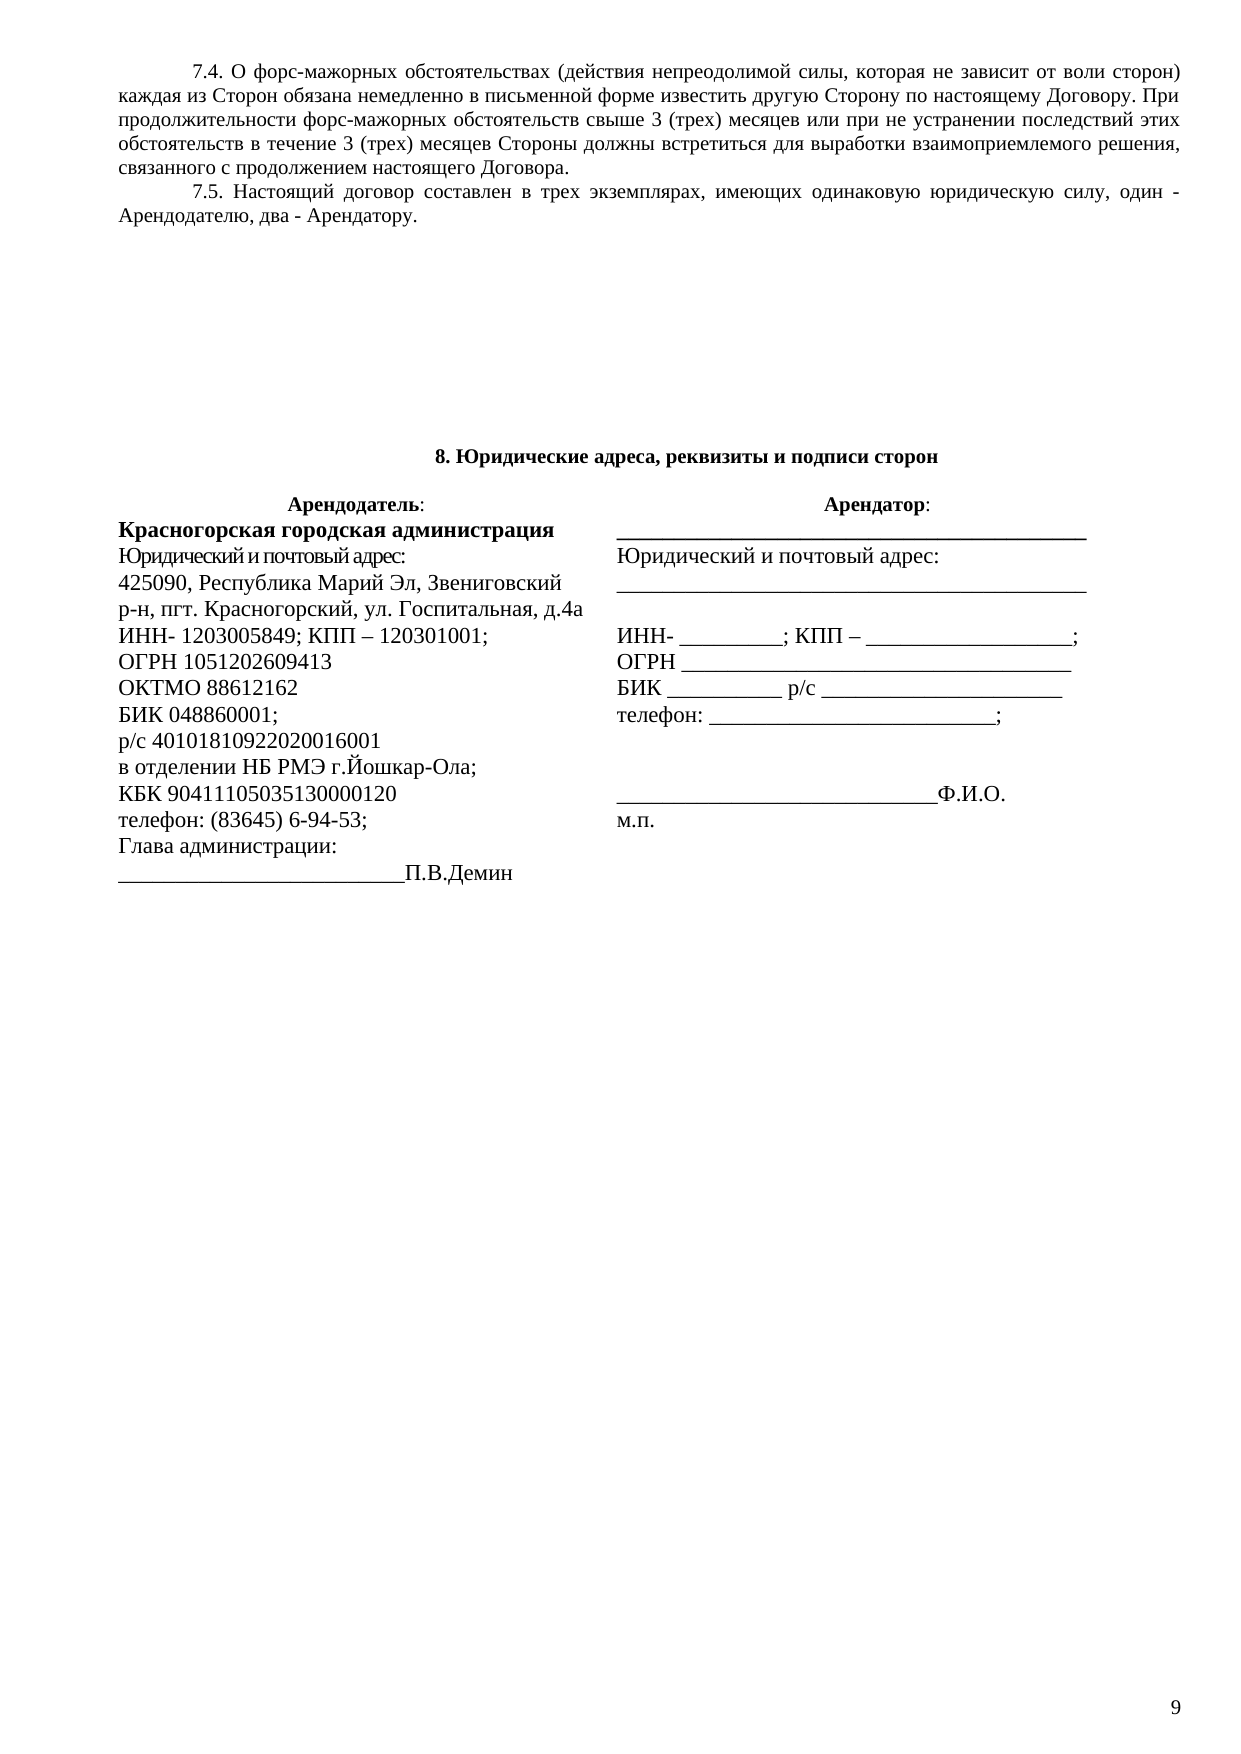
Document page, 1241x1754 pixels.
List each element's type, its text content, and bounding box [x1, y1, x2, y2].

text 8. Юридические адреса, реквизиты и подписи сторон [118, 444, 1181, 468]
text 7.4. О форс-мажорных обстоятельствах (действия непреодолимой силы, которая не зависит от воли сторон) каждая из Сторон обязана немедленно в письменной форме известить другую Сторону по настоящему Договору. При продолжительности форс-мажорных обстоятельств свыше 3 (трех) месяцев или при не устранении последствий этих обстоятельств в течение 3 (трех) месяцев Стороны должны встретиться для выработки взаимоприемлемого решения, связанного с продолжением настоящего Договора. [118, 59, 1181, 179]
table_header Арендатор: _________________________________________ Юридический и почтовый адрес: _________________________________________ ИНН- _________; КПП – __________________; ОГРН __________________________________ БИК __________ р/с _____________________ телефон: _________________________; ____________________________Ф.И.О. м.п. [605, 492, 1104, 885]
text 7.5. Настоящий договор составлен в трех экземплярах, имеющих одинаковую юридическую силу, один - Арендодателю, два - Арендатору. [118, 179, 1181, 227]
table_header Арендодатель: Красногорская городская администрация Юридический и почтовый адрес: 425090, Республика Марий Эл, Звениговский р-н, пгт. Красногорский, ул. Госпитальная, д.4а ИНН- 1203005849; КПП – 120301001; ОГРН 1051202609413 ОКТМО 88612162 БИК 048860001; р/с 40101810922020016001 в отделении НБ РМЭ г.Йошкар-Ола; КБК 90411105035130000120 телефон: (83645) 6-94-53; Глава администрации: _________________________П.В.Демин [107, 492, 605, 885]
